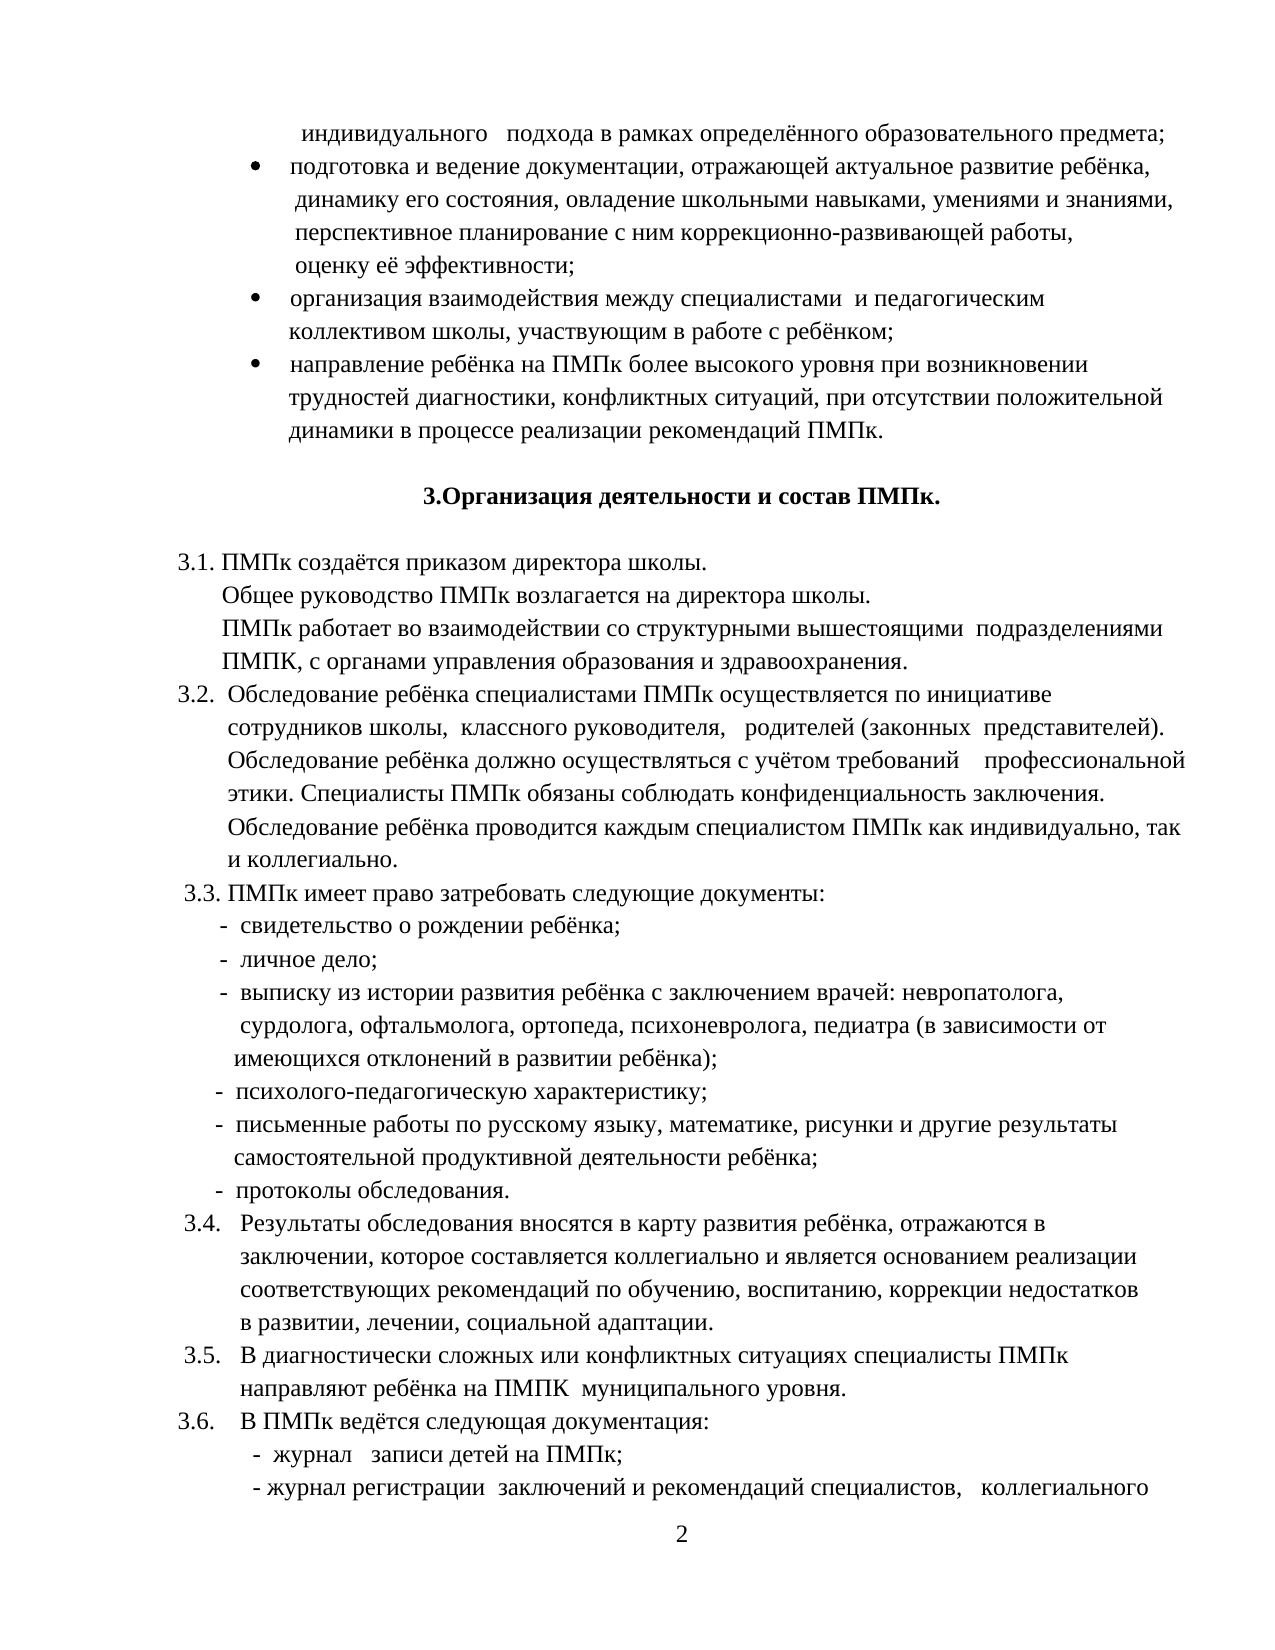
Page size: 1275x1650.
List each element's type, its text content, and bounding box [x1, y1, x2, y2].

text - журнал записи детей на ПМПк; [177, 1439, 1186, 1468]
text - письменные работы по русскому языку, математике, рисунки и другие результаты [177, 1109, 1186, 1137]
text самостоятельной продуктивной деятельности ребёнка; [177, 1142, 1186, 1171]
text и коллегиально. [177, 844, 1186, 873]
list организация взаимодействия между специалистами и педагогическим [251, 283, 1186, 312]
text - протоколы обследования. [177, 1175, 1186, 1203]
text этики. Специалисты ПМПк обязаны соблюдать конфиденциальность заключения. [177, 778, 1186, 807]
text 3.2. Обследование ребёнка специалистами ПМПк осуществляется по инициативе [177, 679, 1186, 708]
text - журнал регистрации заключений и рекомендаций специалистов, коллегиального [177, 1472, 1186, 1501]
list подготовка и ведение документации, отражающей актуальное развитие ребёнка, [251, 151, 1186, 180]
text - личное дело; [177, 944, 1186, 972]
text имеющихся отклонений в развитии ребёнка); [177, 1043, 1186, 1071]
text Обследование ребёнка должно осуществляться с учётом требований профессиональной [177, 746, 1186, 774]
text соответствующих рекомендаций по обучению, воспитанию, коррекции недостатков [177, 1274, 1186, 1303]
text заключении, которое составляется коллегиально и является основанием реализации [177, 1241, 1186, 1269]
text 3.6. В ПМПк ведётся следующая документация: [177, 1406, 1186, 1435]
text 3.5. В диагностически сложных или конфликтных ситуациях специалисты ПМПк [177, 1340, 1186, 1369]
text динамику его состояния, овладение школьными навыками, умениями и знаниями, [251, 184, 1186, 213]
list направление ребёнка на ПМПк более высокого уровня при возникновении [251, 349, 1186, 378]
text сурдолога, офтальмолога, ортопеда, психоневролога, педиатра (в зависимости от [177, 1010, 1186, 1038]
text перспективное планирование с ним коррекционно-развивающей работы, [251, 217, 1186, 246]
text - свидетельство о рождении ребёнка; [177, 911, 1186, 939]
list ПМПк работает во взаимодействии со структурными вышестоящими подразделениями [177, 613, 1186, 642]
text 3.1. ПМПк создаётся приказом директора школы. [177, 547, 1186, 576]
text 3.Организация деятельности и состав ПМПк. [177, 481, 1186, 510]
text сотрудников школы, классного руководителя, родителей (законных представителей). [177, 712, 1186, 741]
text - выписку из истории развития ребёнка с заключением врачей: невропатолога, [177, 977, 1186, 1005]
text Обследование ребёнка проводится каждым специалистом ПМПк как индивидуально, так [177, 812, 1186, 840]
text в развитии, лечении, социальной адаптации. [177, 1307, 1186, 1336]
text 3.4. Результаты обследования вносятся в карту развития ребёнка, отражаются в [177, 1208, 1186, 1237]
text 3.3. ПМПк имеет право затребовать следующие документы: [177, 878, 1186, 906]
text коллективом школы, участвующим в работе с ребёнком; [251, 316, 1186, 345]
text - психолого-педагогическую характеристику; [177, 1076, 1186, 1104]
text оценку её эффективности; [251, 250, 1186, 279]
text индивидуального подхода в рамках определённого образовательного предмета; [251, 118, 1186, 147]
list Общее руководство ПМПк возлагается на директора школы. [177, 580, 1186, 609]
list ПМПК, с органами управления образования и здравоохранения. [177, 646, 1186, 675]
text трудностей диагностики, конфликтных ситуаций, при отсутствии положительной [251, 382, 1186, 411]
text динамики в процессе реализации рекомендаций ПМПк. [251, 415, 1186, 444]
text направляют ребёнка на ПМПК муниципального уровня. [177, 1373, 1186, 1402]
